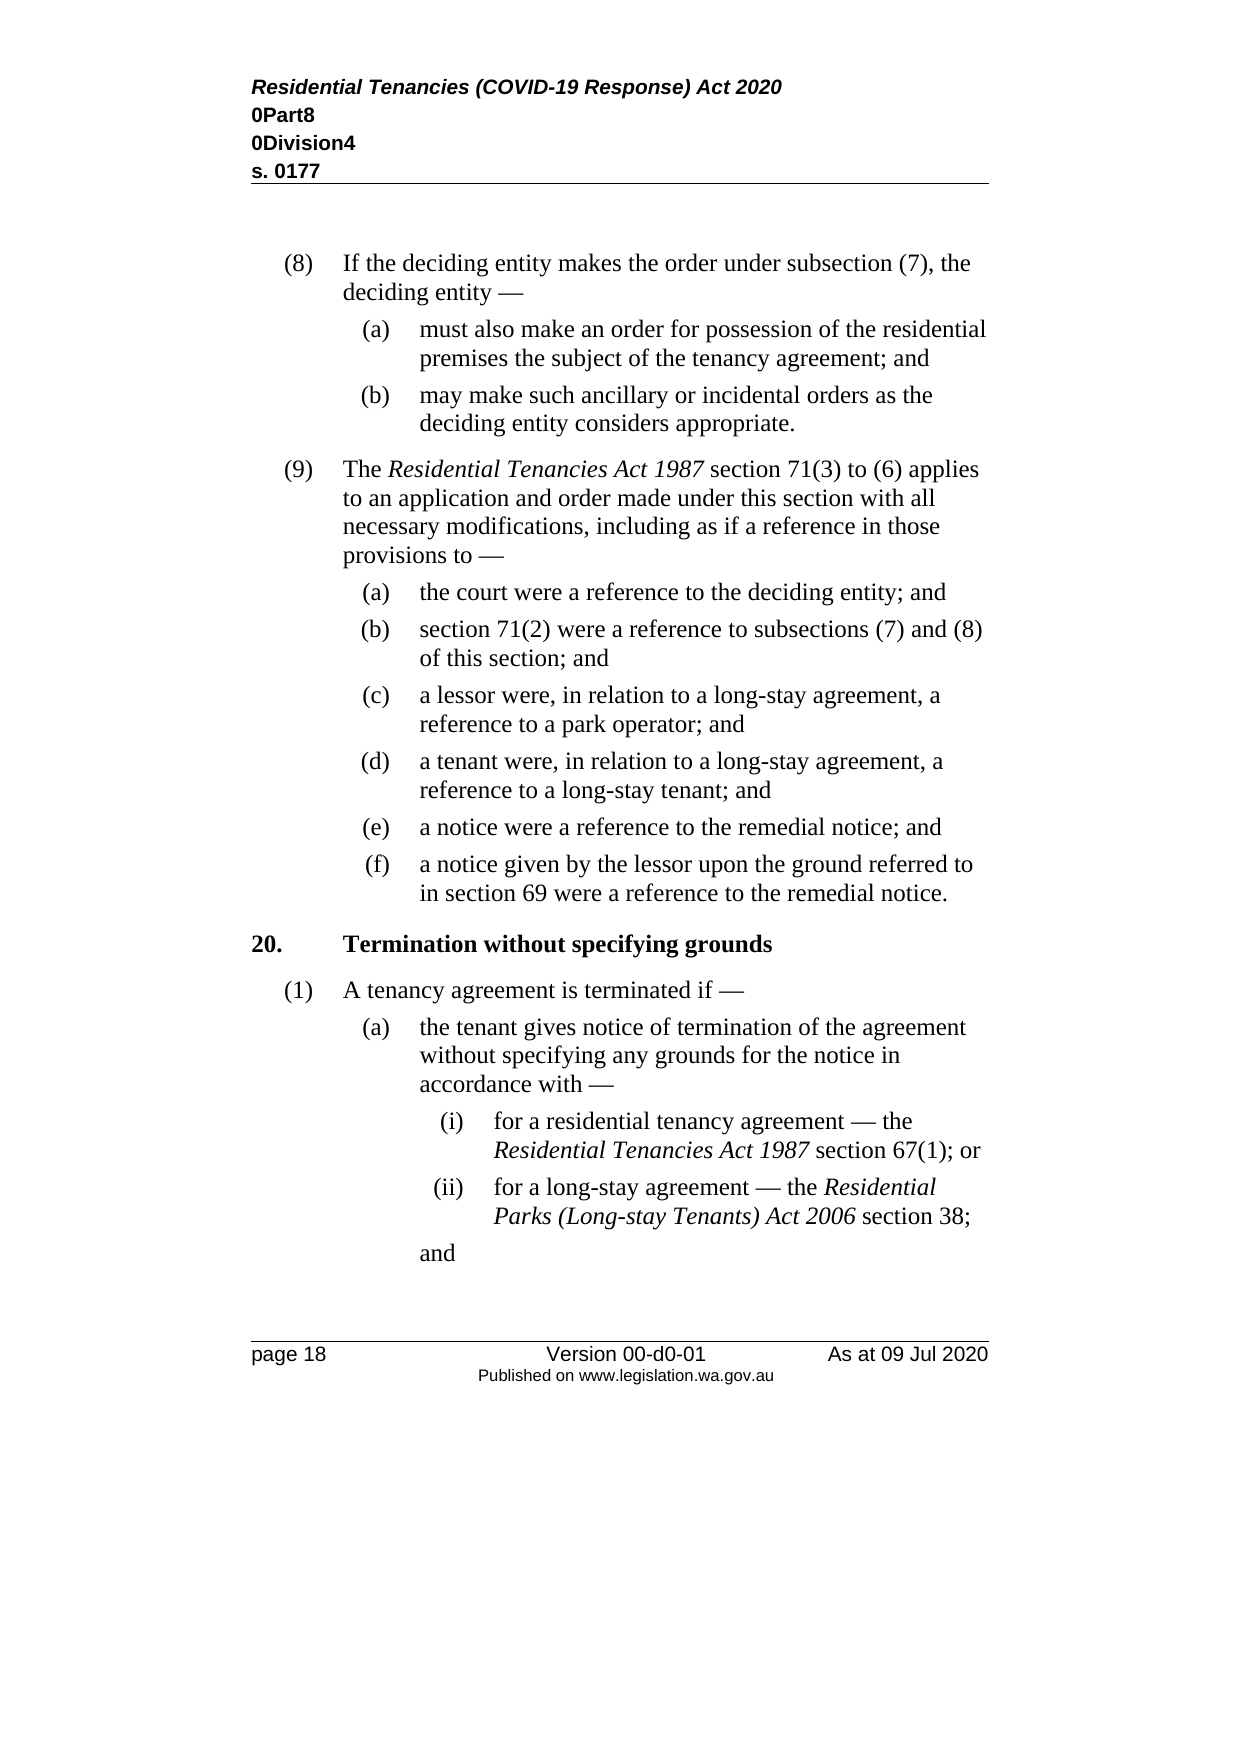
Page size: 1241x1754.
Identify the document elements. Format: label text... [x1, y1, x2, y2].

text (b) section 71(2) were a reference to subsections (7) and (8) of this section; and [251, 614, 989, 672]
text (9) The Residential Tenancies Act 1987 section 71(3) to (6) applies to an application and order made under this section with all necessary modifications, including as if a reference in those provisions to — [251, 454, 989, 569]
text (e) a notice were a reference to the remedial notice; and [251, 812, 989, 841]
text (f) a notice given by the lessor upon the ground referred to in section 69 were a reference to the remedial notice. [251, 849, 989, 906]
text (b) may make such ancillary or incidental orders as the deciding entity considers appropriate. [251, 380, 989, 437]
text and [251, 1238, 989, 1267]
text (ii) for a long-stay agreement — the Residential Parks (Long-stay Tenants) Act 2006 section 38; [251, 1172, 989, 1230]
text (a) must also make an order for possession of the residential premises the subject of the tenancy agreement; and [251, 314, 989, 371]
subtitle 20. Termination without specifying grounds [251, 929, 989, 958]
text (i) for a residential tenancy agreement — the Residential Tenancies Act 1987 section 67(1); or [251, 1106, 989, 1164]
text (d) a tenant were, in relation to a long-stay agreement, a reference to a long-stay tenant; and [251, 746, 989, 803]
text (a) the court were a reference to the deciding entity; and [251, 577, 989, 606]
text (8) If the deciding entity makes the order under subsection (7), the deciding entity — [251, 248, 989, 306]
text (c) a lessor were, in relation to a long-stay agreement, a reference to a park operator; and [251, 680, 989, 738]
text (a) the tenant gives notice of termination of the agreement without specifying any grounds for the notice in accordance with — [251, 1012, 989, 1098]
text (1) A tenancy agreement is terminated if — [251, 975, 989, 1003]
